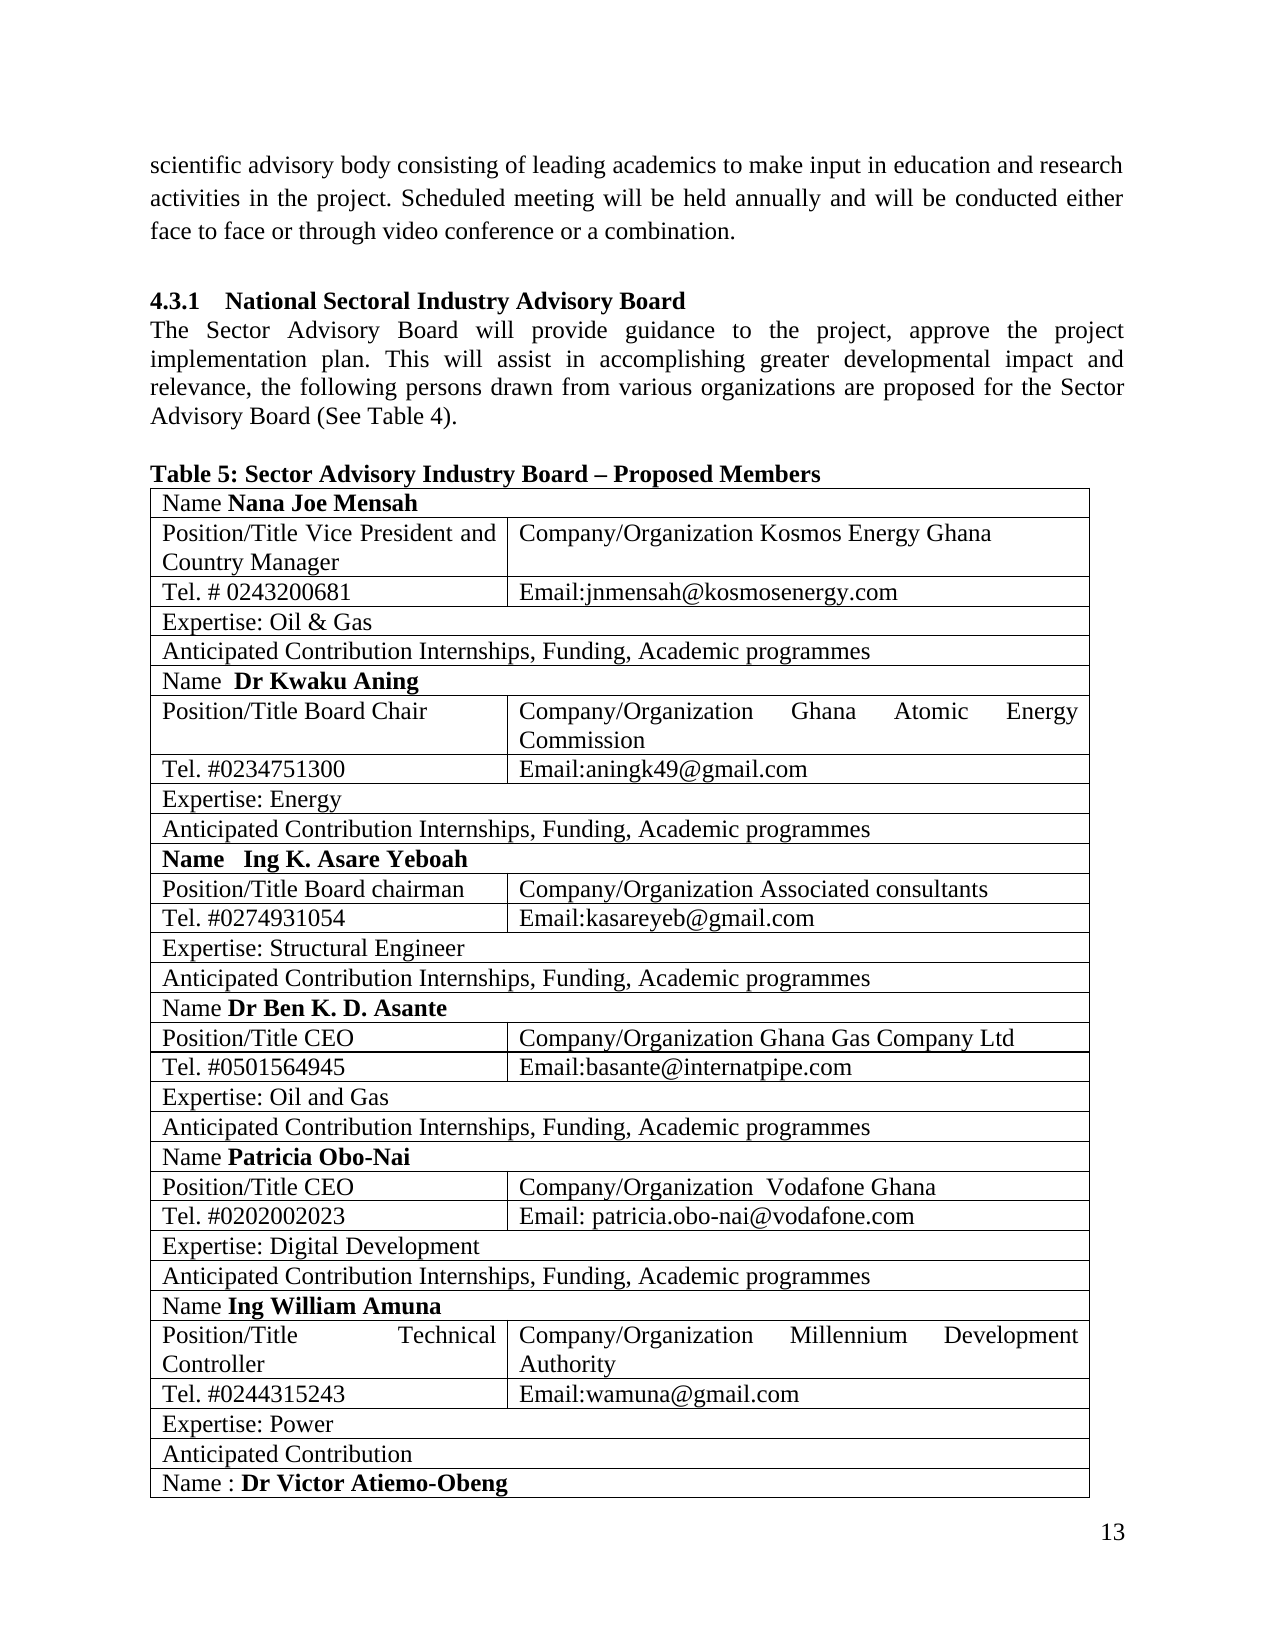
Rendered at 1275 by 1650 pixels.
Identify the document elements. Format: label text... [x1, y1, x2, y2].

table_cell Name Patricia Obo-Nai [151, 1142, 1089, 1171]
text Table 5: Sector Advisory Industry Board – Proposed Members [150, 459, 1125, 487]
table_cell Name : Dr Victor Atiemo-Obeng [151, 1469, 1089, 1497]
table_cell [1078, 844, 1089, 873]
table_cell Expertise: Oil & Gas [151, 607, 1089, 635]
table_cell Expertise: Structural Engineer [151, 933, 1089, 962]
table_cell Position/Title Technical Controller [151, 1321, 507, 1378]
table_cell Company/Organization Associated consultants [508, 874, 1089, 902]
subtitle 4.3.1 National Sectoral Industry Advisory Board [150, 286, 1125, 315]
table_cell Expertise: Energy [151, 784, 1089, 813]
table_cell Position/Title CEO [151, 1023, 507, 1051]
table_cell Expertise: Power [151, 1409, 1089, 1438]
table_cell Tel. #0244315243 [151, 1379, 507, 1408]
table_cell Position/Title CEO [151, 1172, 507, 1200]
table_cell Email:wamuna@gmail.com [508, 1379, 1089, 1408]
table_cell Email:aningk49@gmail.com [508, 755, 1089, 783]
table_cell Anticipated Contribution [151, 1439, 1089, 1467]
table_cell Expertise: Digital Development [151, 1231, 1089, 1260]
table_cell Anticipated Contribution Internships, Funding, Academic programmes [151, 1112, 1089, 1141]
table_cell Email:jnmensah@kosmosenergy.com [508, 577, 1089, 606]
table_cell Company/Organization Kosmos Energy Ghana [508, 518, 1089, 576]
table_cell Position/Title Board chairman [151, 874, 507, 902]
table_cell Company/Organization Millennium Development Authority [508, 1321, 1089, 1378]
table_cell Anticipated Contribution Internships, Funding, Academic programmes [151, 636, 1089, 665]
table_cell Company/Organization Ghana Atomic Energy Commission [508, 696, 1089, 753]
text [150, 150, 1125, 245]
table_cell Tel. #0234751300 [151, 755, 507, 783]
table_cell Email:kasareyeb@gmail.com [508, 904, 1089, 932]
table_cell Email: patricia.obo-nai@vodafone.com [508, 1201, 1089, 1230]
table_cell Name Dr Kwaku Aning [151, 666, 1089, 695]
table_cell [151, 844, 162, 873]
text The Sector Advisory Board will provide guidance to the project, approve the project implementation plan. This will assist in accomplishing greater developmental impact and relevance, the following persons drawn from various organizations are proposed for the Sector Advisory Board (See Table 4). [150, 315, 1125, 430]
table_header Name Nana Joe Mensah [151, 489, 1089, 517]
table_cell Company/Organization Ghana Gas Company Ltd [508, 1023, 1089, 1051]
table_cell Tel. # 0243200681 [151, 577, 507, 606]
table_cell Tel. #0202002023 [151, 1201, 507, 1230]
table_cell Tel. #0501564945 [151, 1053, 507, 1081]
table_cell Anticipated Contribution Internships, Funding, Academic programmes [151, 814, 1089, 843]
table_cell Expertise: Oil and Gas [151, 1082, 1089, 1111]
table_cell Name Ing William Amuna [151, 1291, 1089, 1319]
table_cell Position/Title Board Chair [151, 696, 507, 753]
table_cell Company/Organization Vodafone Ghana [508, 1172, 1089, 1200]
table_cell Tel. #0274931054 [151, 904, 507, 932]
table_cell Anticipated Contribution Internships, Funding, Academic programmes [151, 1261, 1089, 1290]
table_cell Position/Title Vice President and Country Manager [151, 518, 507, 576]
table_cell Anticipated Contribution Internships, Funding, Academic programmes [151, 963, 1089, 992]
table_cell Email:basante@internatpipe.com [508, 1053, 1089, 1081]
table_cell Name Dr Ben K. D. Asante [151, 993, 1089, 1022]
